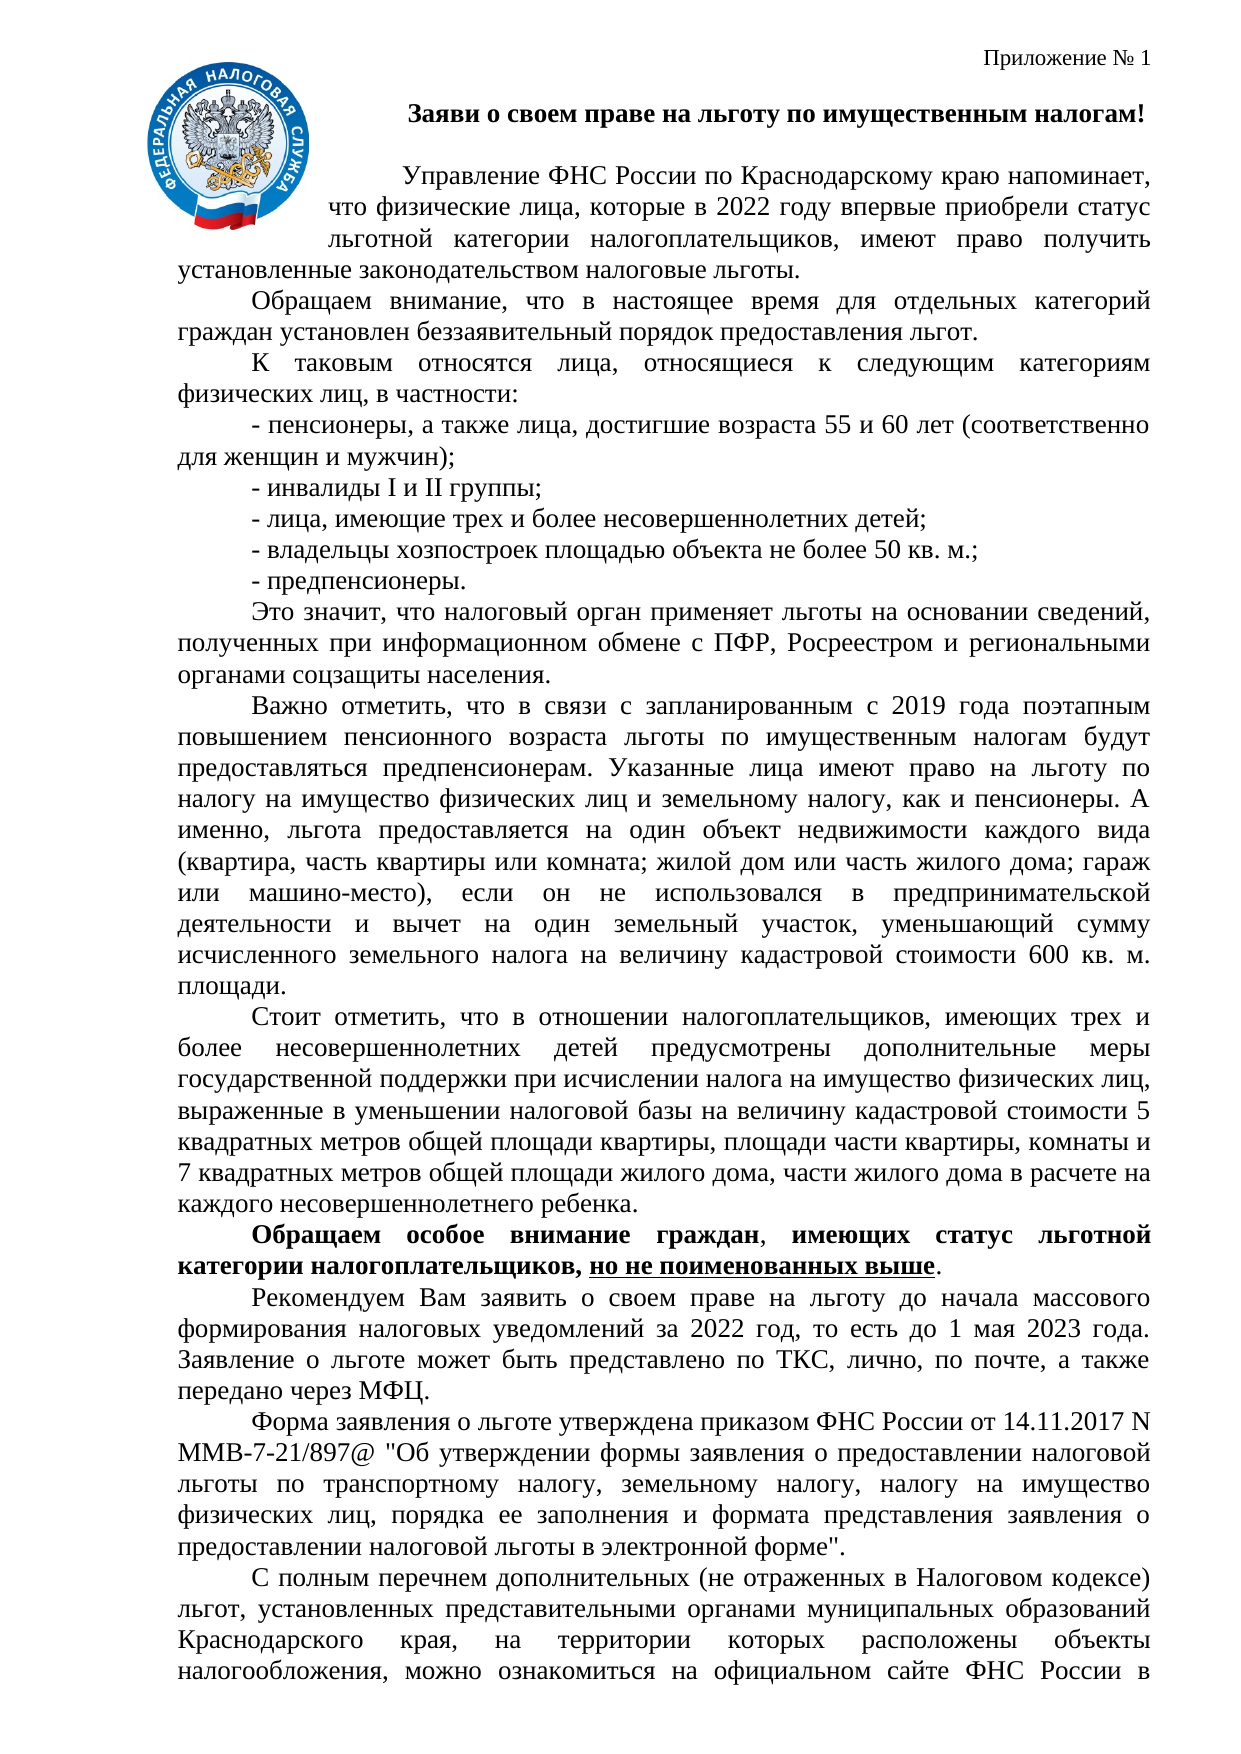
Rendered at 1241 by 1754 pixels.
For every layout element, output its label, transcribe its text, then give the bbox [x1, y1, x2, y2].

text Это значит, что налоговый орган применяет льготы на основании сведений, полученных при информационном обмене с ПФР, Росреестром и региональными органами соцзащиты населения. [177, 595, 1152, 689]
text Управление ФНС России по Краснодарскому краю напоминает, что физические лица, которые в 2022 году впервые приобрели статус льготной категории налогоплательщиков, имеют право получить установленные законодательством налоговые льготы. [177, 159, 1152, 284]
text - инвалиды I и II группы; [177, 471, 1152, 502]
text К таковым относятся лица, относящиеся к следующим категориям физических лиц, в частности: [177, 346, 1152, 408]
text Форма заявления о льготе утверждена приказом ФНС России от 14.11.2017 N ММВ-7-21/897@ "Об утверждении формы заявления о предоставлении налоговой льготы по транспортному налогу, земельному налогу, налогу на имущество физических лиц, порядка ее заполнения и формата представления заявления о предоставлении налоговой льготы в электронной форме". [177, 1405, 1152, 1561]
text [177, 1561, 1152, 1686]
text Рекомендуем Вам заявить о своем праве на льготу до начала массового формирования налоговых уведомлений за 2022 год, то есть до 1 мая 2023 года. Заявление о льготе может быть представлено по ТКС, лично, по почте, а также передано через МФЦ. [177, 1281, 1152, 1405]
text - пенсионеры, а также лица, достигшие возраста 55 и 60 лет (соответственно для женщин и мужчин); [177, 408, 1152, 471]
text - предпенсионеры. [177, 564, 1152, 595]
text Приложение № 1 [177, 44, 1152, 71]
text - владельцы хозпостроек площадью объекта не более 50 кв. м.; [177, 533, 1152, 564]
text Обращаем внимание, что в настоящее время для отдельных категорий граждан установлен беззаявительный порядок предоставления льгот. [177, 284, 1152, 346]
text Важно отметить, что в связи с запланированным с 2019 года поэтапным повышением пенсионного возраста льготы по имущественным налогам будут предоставляться предпенсионерам. Указанные лица имеют право на льготу по налогу на имущество физических лиц и земельному налогу, как и пенсионеры. А именно, льгота предоставляется на один объект недвижимости каждого вида (квартира, часть квартиры или комната; жилой дом или часть жилого дома; гараж или машино-место), если он не использовался в предпринимательской деятельности и вычет на один земельный участок, уменьшающий сумму исчисленного земельного налога на величину кадастровой стоимости 600 кв. м. площади. [177, 689, 1152, 1000]
text Обращаем особое внимание граждан, имеющих статус льготной категории налогоплательщиков, но не поименованных выше. [177, 1218, 1152, 1281]
text - лица, имеющие трех и более несовершеннолетних детей; [177, 502, 1152, 533]
text Стоит отметить, что в отношении налогоплательщиков, имеющих трех и более несовершеннолетних детей предусмотрены дополнительные меры государственной поддержки при исчислении налога на имущество физических лиц, выраженные в уменьшении налоговой базы на величину кадастровой стоимости 5 квадратных метров общей площади квартиры, площади части квартиры, комнаты и 7 квадратных метров общей площади жилого дома, части жилого дома в расчете на каждого несовершеннолетнего ребенка. [177, 1000, 1152, 1218]
picture [145, 57, 309, 233]
text Заяви о своем праве на льготу по имущественным налогам! [309, 97, 1152, 128]
